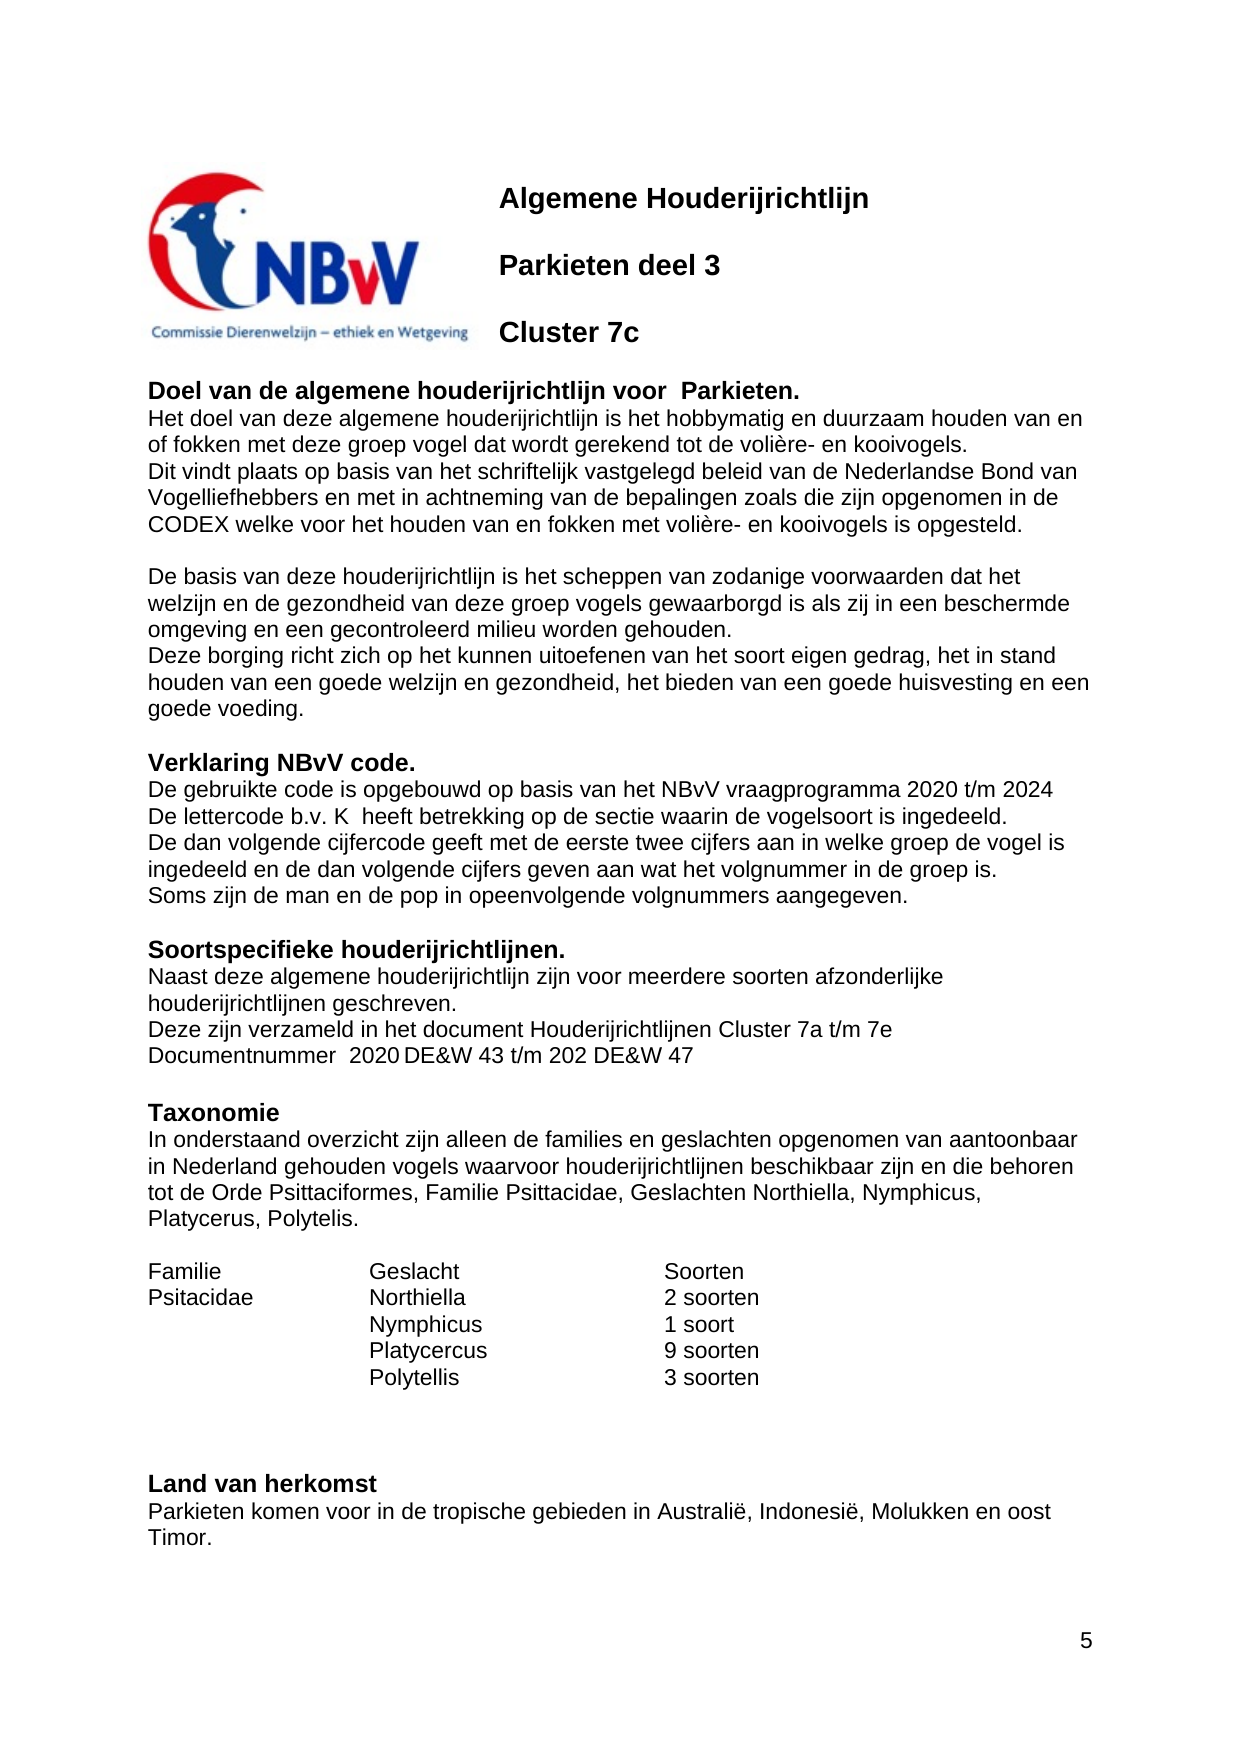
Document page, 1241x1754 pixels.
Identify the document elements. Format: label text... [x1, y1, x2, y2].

text Deze borging richt zich op het kunnen uitoefenen van het soort eigen gedrag, het in stand houden van een goede welzijn en gezondheid, het bieden van een goede huisvesting en een goede voeding. [148, 642, 1093, 721]
text Platycercus 9 soorten [148, 1337, 1093, 1363]
text Land van herkomst [148, 1469, 1093, 1498]
text Deze zijn verzameld in het document Houderijrichtlijnen Cluster 7a t/m 7e [148, 1016, 1093, 1042]
text Documentnummer 2020 DE&W 43 t/m 202 DE&W 47 [148, 1042, 1093, 1069]
text Cluster 7c [148, 315, 1093, 376]
text Polytellis 3 soorten [148, 1363, 1093, 1390]
text Parkieten komen voor in de tropische gebieden in Australië, Indonesië, Molukken en oost Timor. [148, 1498, 1093, 1550]
text Algemene Houderijrichtlijn [480, 181, 1093, 215]
text Het doel van deze algemene houderijrichtlijn is het hobbymatig en duurzaam houden van en of fokken met deze groep vogel dat wordt gerekend tot de volière- en kooivogels. [148, 405, 1093, 458]
text In onderstaand overzicht zijn alleen de families en geslachten opgenomen van aantoonbaar in Nederland gehouden vogels waarvoor houderijrichtlijnen beschikbaar zijn en die behoren tot de Orde Psittaciformes, Familie Psittacidae, Geslachten Northiella, Nymphicus, Platycerus, Polytelis. [148, 1126, 1093, 1232]
text Naast deze algemene houderijrichtlijn zijn voor meerdere soorten afzonderlijke houderijrichtlijnen geschreven. [148, 963, 1093, 1016]
text Soortspecifieke houderijrichtlijnen. [148, 934, 1093, 963]
picture [140, 162, 480, 350]
text Taxonomie [148, 1097, 1093, 1126]
text Verklaring NBvV code. [148, 748, 1093, 776]
text De basis van deze houderijrichtlijn is het scheppen van zodanige voorwaarden dat het welzijn en de gezondheid van deze groep vogels gewaarborgd is als zij in een beschermde omgeving en een gecontroleerd milieu worden gehouden. [148, 563, 1093, 642]
text Familie Geslacht Soorten [148, 1258, 1093, 1284]
text De gebruikte code is opgebouwd op basis van het NBvV vraagprogramma 2020 t/m 2024 [148, 776, 1093, 803]
text Nymphicus 1 soort [148, 1311, 1093, 1337]
text Psitacidae Northiella 2 soorten [148, 1284, 1093, 1311]
text De lettercode b.v. K heeft betrekking op de sectie waarin de vogelsoort is ingedeeld. [148, 803, 1093, 829]
text Soms zijn de man en de pop in opeenvolgende volgnummers aangegeven. [148, 882, 1093, 908]
text Dit vindt plaats op basis van het schriftelijk vastgelegd beleid van de Nederlandse Bond van Vogelliefhebbers en met in achtneming van de bepalingen zoals die zijn opgenomen in de CODEX welke voor het houden van en fokken met volière- en kooivogels is opgesteld. [148, 458, 1093, 537]
text Doel van de algemene houderijrichtlijn voor Parkieten. [148, 376, 1093, 405]
text De dan volgende cijfercode geeft met de eerste twee cijfers aan in welke groep de vogel is ingedeeld en de dan volgende cijfers geven aan wat het volgnummer in de groep is. [148, 829, 1093, 882]
text Parkieten deel 3 [480, 248, 1093, 282]
